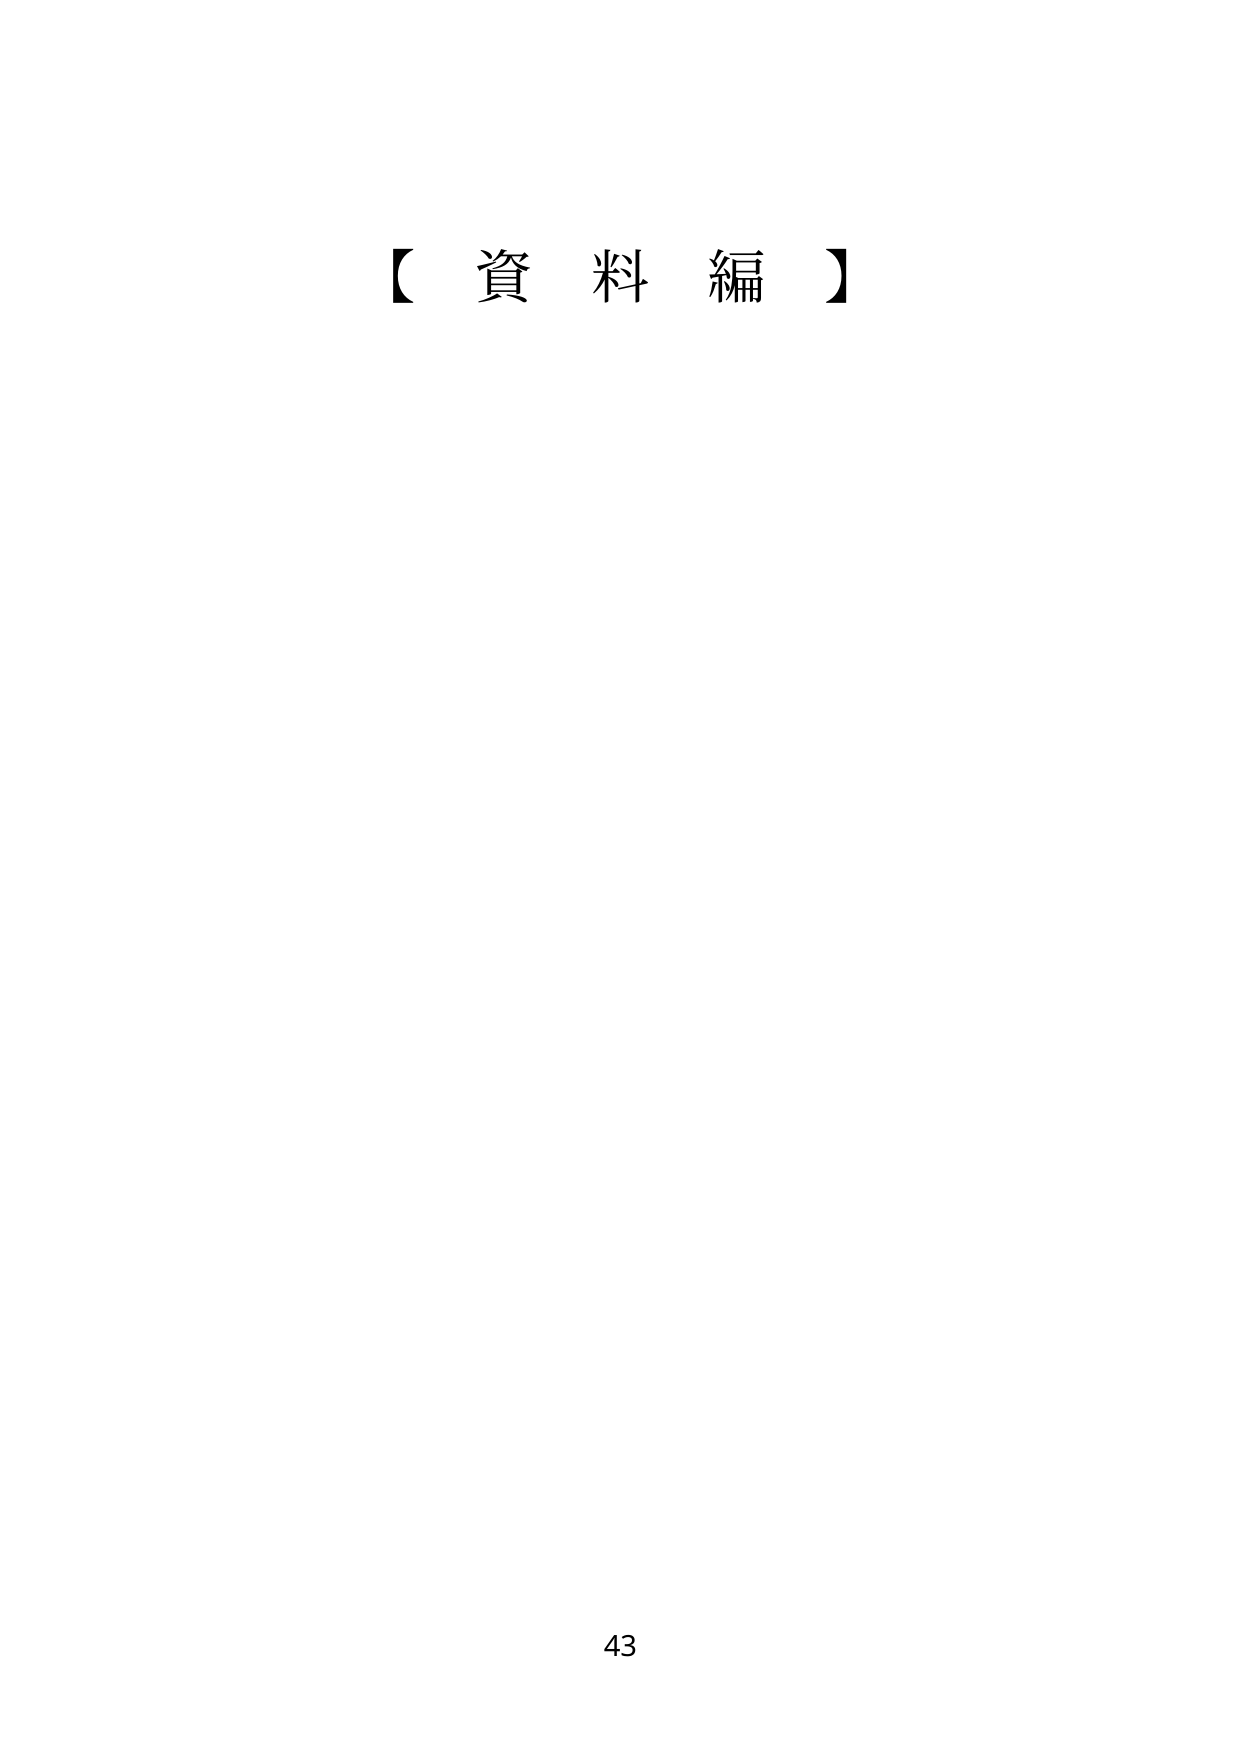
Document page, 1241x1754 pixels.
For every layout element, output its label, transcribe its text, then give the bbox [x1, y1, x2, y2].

text 【 資 料 編 】 [177, 217, 1063, 329]
